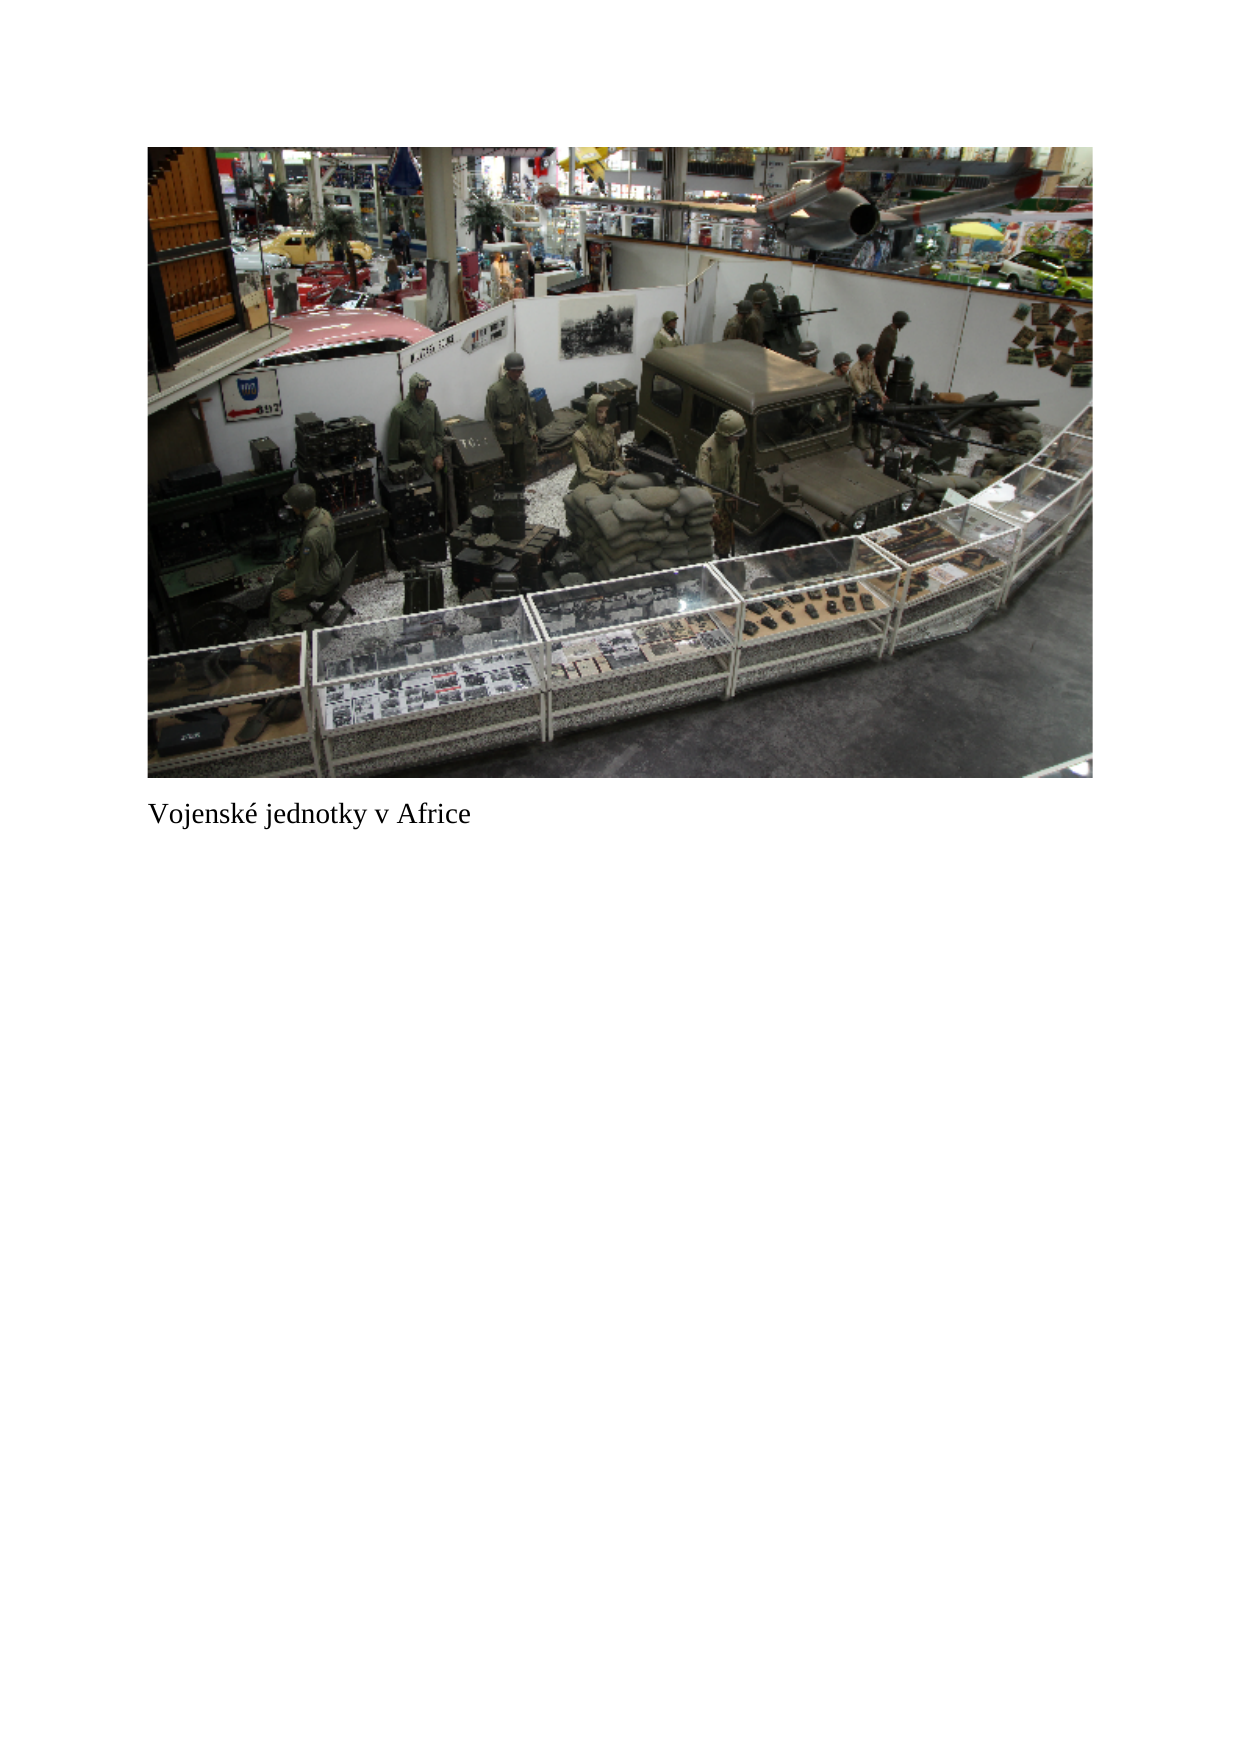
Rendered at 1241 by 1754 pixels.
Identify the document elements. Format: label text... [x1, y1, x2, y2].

text Vojenské jednotky v Africe [148, 797, 1093, 830]
picture [147, 147, 1093, 778]
